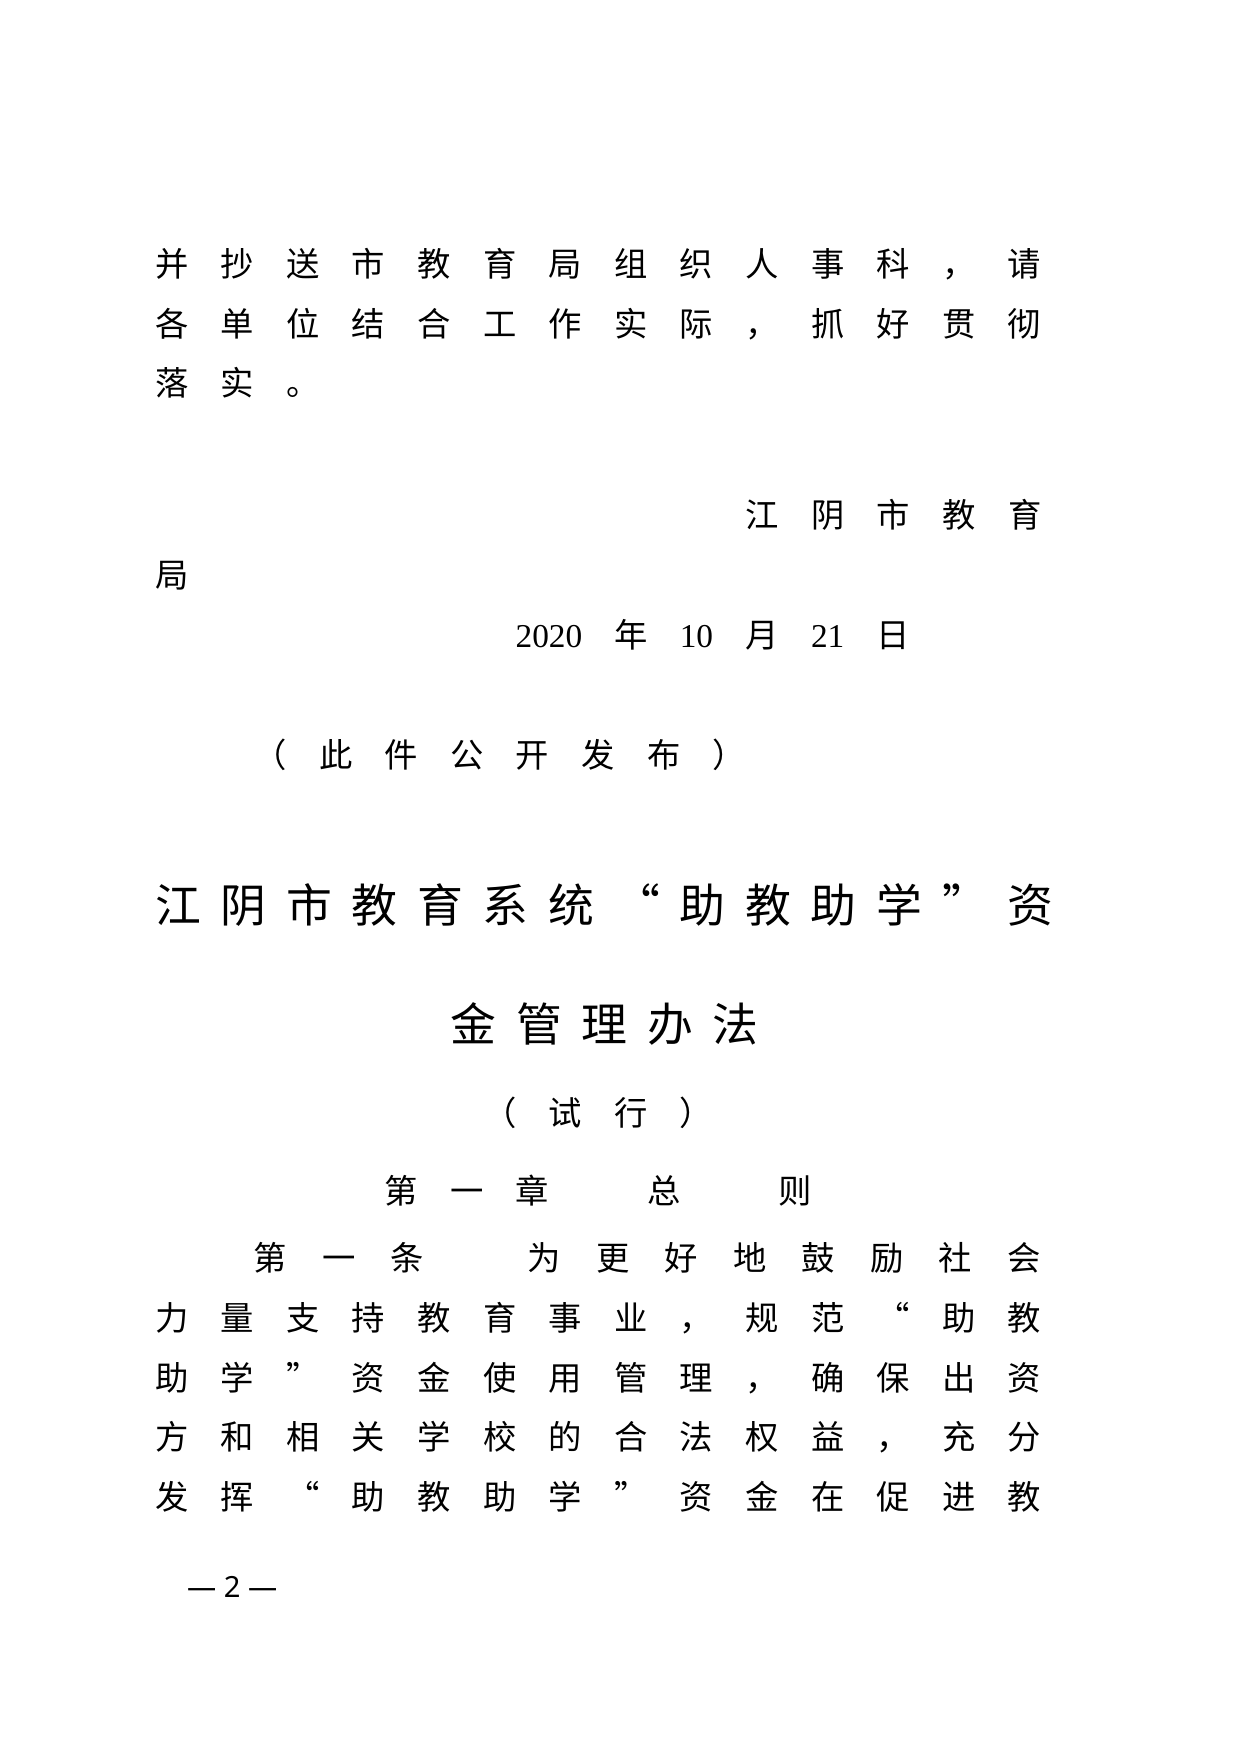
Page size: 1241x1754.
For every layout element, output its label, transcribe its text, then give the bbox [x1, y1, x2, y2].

text （此件公开发布） [155, 723, 1073, 782]
text （试行） [155, 1081, 1073, 1141]
text 第一章 总 则 [155, 1159, 1073, 1218]
text 江阴市教育局 [155, 483, 1073, 603]
text 第一条 为更好地鼓励社会力量支持教育事业，规范“助教助学”资金使用管理，确保出资方和相关学校的合法权益，充分发挥“助教助学”资金在促进教育改革发展过程中的积极作用，根据《中华人民共和国教育法》《中华人民共和国公益事业捐赠法》《中华人民共和国慈善法》等法律法规，结合我市教育系统实际，制定本办法。 [155, 1226, 1073, 1525]
text 江阴市教育系统“助教助学”资金管理办法 [155, 842, 1073, 1081]
text 2020年10月21日 [155, 603, 942, 663]
text 现将《江阴市教育系统“助教助学”资金管理办法（试行）》印发给你们，市直属学校应就相关事项向市教育局组织人事科报备，其他学校应就相关事项向所在地镇（街道）教办报备并抄送市教育局组织人事科，请各单位结合工作实际，抓好贯彻落实。 [155, 232, 1073, 411]
